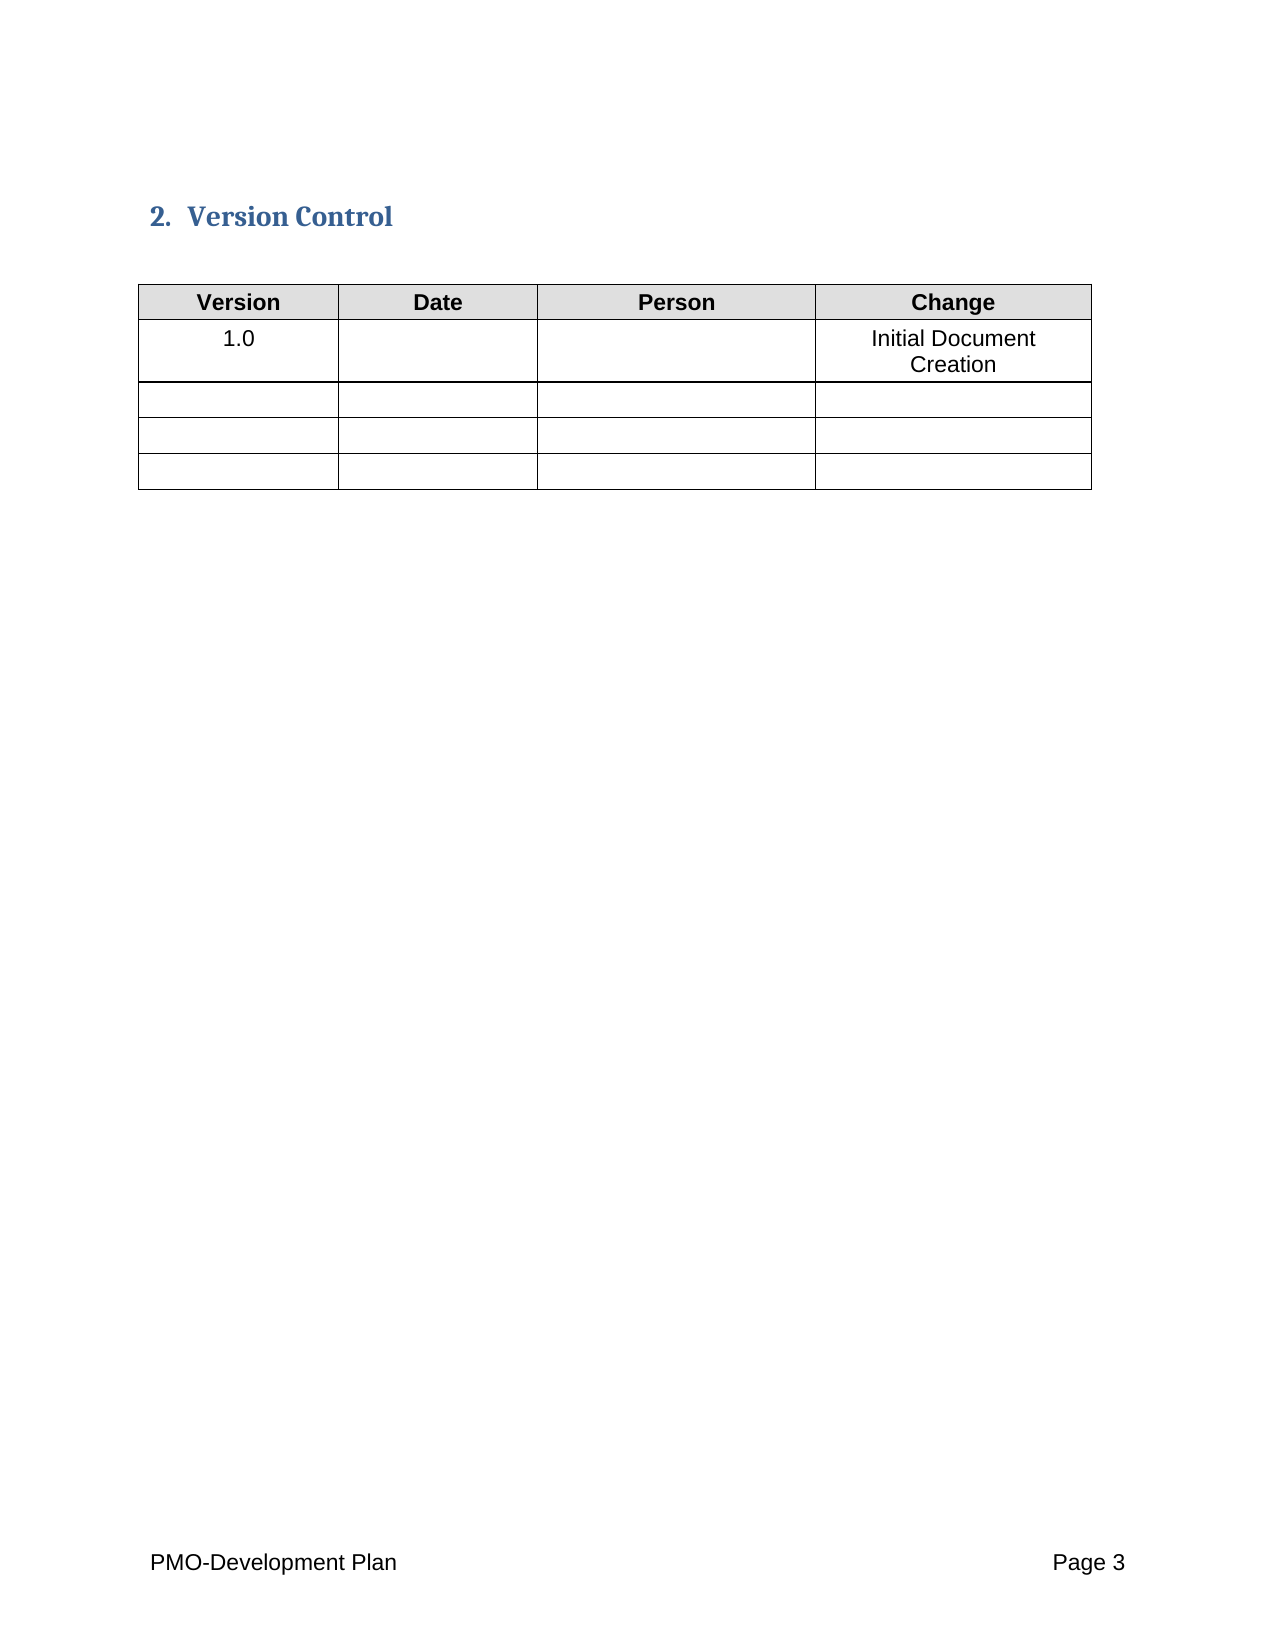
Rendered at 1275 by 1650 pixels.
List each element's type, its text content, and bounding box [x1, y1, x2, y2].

table_cell 1.0 [139, 320, 338, 381]
table_cell [139, 383, 338, 417]
table_cell [139, 454, 338, 488]
table_header Change [816, 285, 1091, 319]
table_cell [139, 418, 338, 453]
table_cell [538, 454, 815, 488]
subtitle Version Control [150, 200, 1125, 233]
table_cell [538, 383, 815, 417]
table_cell [339, 383, 537, 417]
table_cell [339, 320, 537, 381]
table_cell [339, 454, 537, 488]
table_cell Initial Document Creation [816, 320, 1091, 381]
table_cell [816, 454, 1091, 488]
table_header Date [339, 285, 537, 319]
table_cell [339, 418, 537, 453]
table_cell [538, 320, 815, 381]
table_header Version [139, 285, 338, 319]
table_cell [538, 418, 815, 453]
table_header Person [538, 285, 815, 319]
table_cell [816, 418, 1091, 453]
table_cell [816, 383, 1091, 417]
